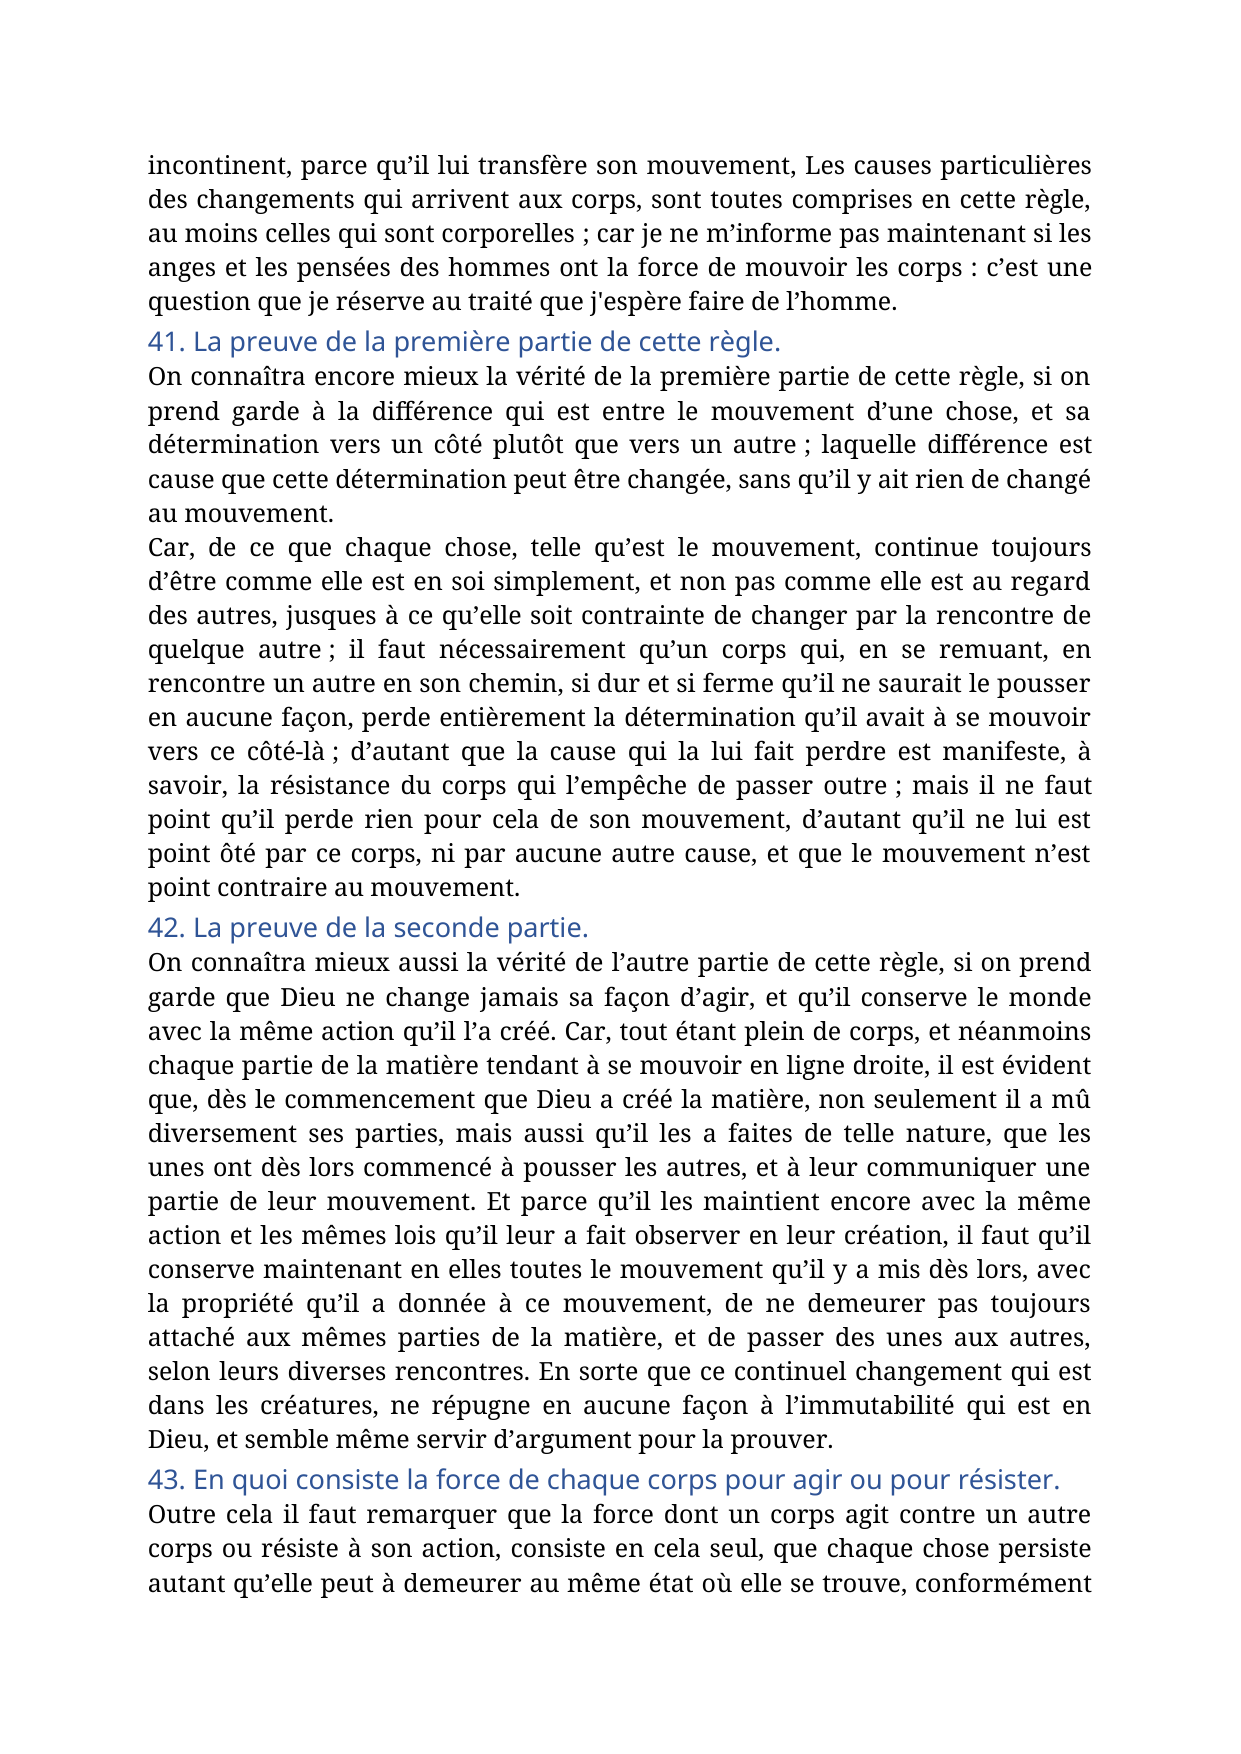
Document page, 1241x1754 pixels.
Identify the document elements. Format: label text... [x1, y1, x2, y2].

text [148, 1497, 1092, 1599]
subtitle 43. En quoi consiste la force de chaque corps pour agir ou pour résister. [148, 1460, 1092, 1497]
subtitle 42. La preuve de la seconde partie. [148, 908, 1092, 945]
text Car, de ce que chaque chose, telle qu’est le mouvement, continue toujours d’être comme elle est en soi simplement, et non pas comme elle est au regard des autres, jusques à ce qu’elle soit contrainte de changer par la rencontre de quelque autre ; il faut nécessairement qu’un corps qui, en se remuant, en rencontre un autre en son chemin, si dur et si ferme qu’il ne saurait le pousser en aucune façon, perde entièrement la détermination qu’il avait à se mouvoir vers ce côté-là ; d’autant que la cause qui la lui fait perdre est manifeste, à savoir, la résistance du corps qui l’empêche de passer outre ; mais il ne faut point qu’il perde rien pour cela de son mouvement, d’autant qu’il ne lui est point ôté par ce corps, ni par aucune autre cause, et que le mouvement n’est point contraire au mouvement. [148, 529, 1092, 904]
text On connaîtra mieux aussi la vérité de l’autre partie de cette règle, si on prend garde que Dieu ne change jamais sa façon d’agir, et qu’il conserve le monde avec la même action qu’il l’a créé. Car, tout étant plein de corps, et néanmoins chaque partie de la matière tendant à se mouvoir en ligne droite, il est évident que, dès le commencement que Dieu a créé la matière, non seulement il a mû diversement ses parties, mais aussi qu’il les a faites de telle nature, que les unes ont dès lors commencé à pousser les autres, et à leur communiquer une partie de leur mouvement. Et parce qu’il les maintient encore avec la même action et les mêmes lois qu’il leur a fait observer en leur création, il faut qu’il conserve maintenant en elles toutes le mouvement qu’il y a mis dès lors, avec la propriété qu’il a donnée à ce mouvement, de ne demeurer pas toujours attaché aux mêmes parties de la matière, et de passer des unes aux autres, selon leurs diverses rencontres. En sorte que ce continuel changement qui est dans les créatures, ne répugne en aucune façon à l’immutabilité qui est en Dieu, et semble même servir d’argument pour la prouver. [148, 945, 1092, 1456]
text On connaîtra encore mieux la vérité de la première partie de cette règle, si on prend garde à la différence qui est entre le mouvement d’une chose, et sa détermination vers un côté plutôt que vers un autre ; laquelle différence est cause que cette détermination peut être changée, sans qu’il y ait rien de changé au mouvement. [148, 359, 1092, 529]
subtitle 41. La preuve de la première partie de cette règle. [148, 322, 1092, 359]
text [148, 148, 1092, 318]
